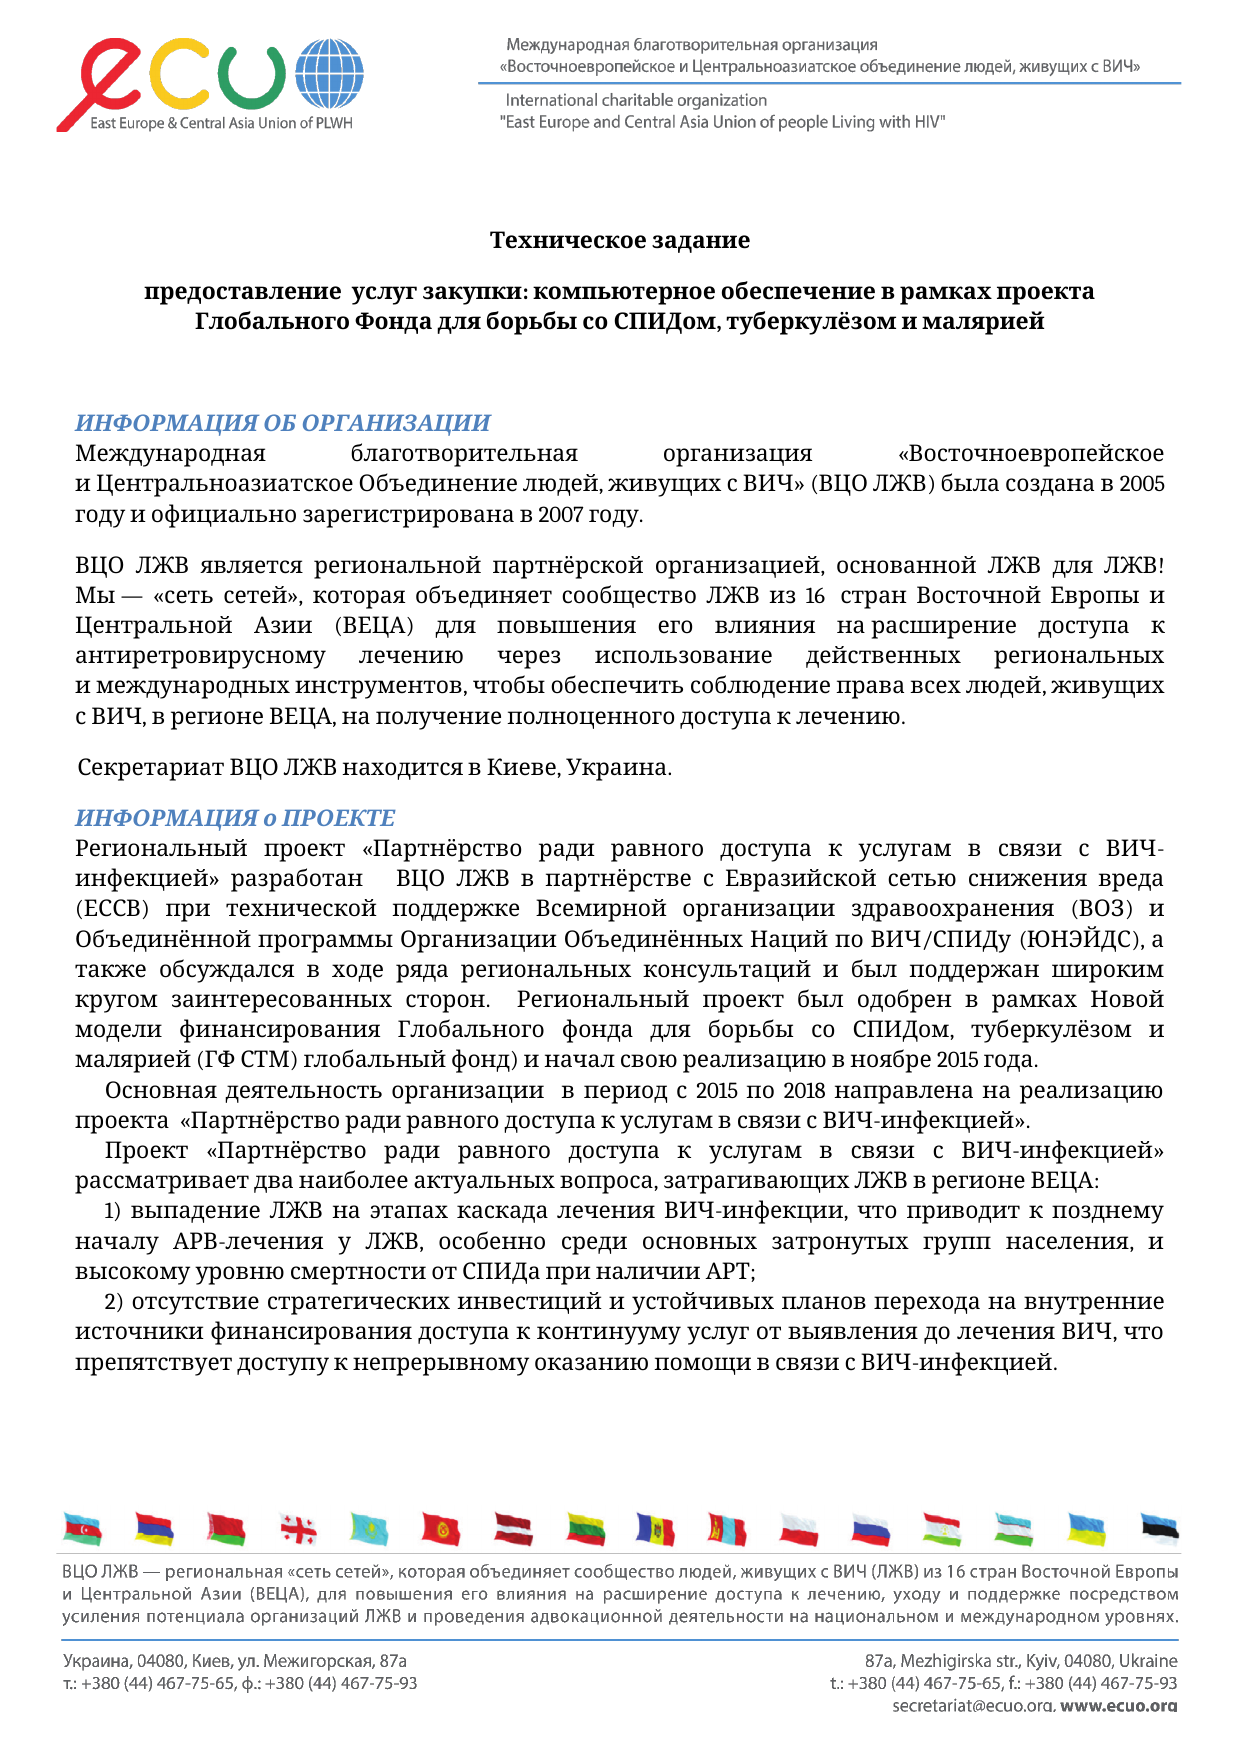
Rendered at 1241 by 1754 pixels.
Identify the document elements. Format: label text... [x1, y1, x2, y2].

text Международная благотворительная организация «Восточноевропейское и Центральноазиатское Объединение людей, живущих с ВИЧ» (ВЦО ЛЖВ) была создана в 2005 году и официально зарегистрирована в 2007 году. [75, 441, 1165, 528]
subtitle ИНФОРМАЦИЯ ОБ ОРГАНИЗАЦИИ [75, 411, 1165, 437]
text Региональный проект «Партнёрство ради равного доступа к услугам в связи с ВИЧ-инфекцией» разработан ВЦО ЛЖВ в партнёрстве с Евразийской сетью снижения вреда (ЕССВ) при технической поддержке Всемирной организации здравоохранения (ВОЗ) и Объединённой программы Организации Объединённых Наций по ВИЧ/СПИДу (ЮНЭЙДС), а также обсуждался в ходе ряда региональных консультаций и был поддержан широким кругом заинтересованных сторон. Региональный проект был одобрен в рамках Новой модели финансирования Глобального фонда для борьбы со СПИДом, туберкулёзом и малярией (ГФ СТМ) глобальный фонд) и начал свою реализацию в ноябре 2015 года. [75, 836, 1165, 1073]
picture [56, 38, 1182, 132]
text Секретариат ВЦО ЛЖВ находится в Киеве, Украина. [77, 754, 1165, 781]
text 2) отсутствие стратегических инвестиций и устойчивых планов перехода на внутренние источники финансирования доступа к континууму услуг от выявления до лечения ВИЧ, что препятствует доступу к непрерывному оказанию помощи в связи с ВИЧ-инфекцией. [75, 1289, 1165, 1376]
text Техническое задание [75, 227, 1165, 254]
text Основная деятельность организации в период с 2015 по 2018 направлена на реализацию проекта «Партнёрство ради равного доступа к услугам в связи с ВИЧ-инфекцией». [75, 1077, 1165, 1134]
text предоставление услуг закупки: компьютерное обеспечение в рамках проекта Глобального Фонда для борьбы со СПИДом, туберкулёзом и малярией [75, 278, 1165, 335]
subtitle ИНФОРМАЦИЯ о ПРОЕКТЕ [75, 806, 1165, 832]
picture [56, 1505, 1182, 1712]
text ВЦО ЛЖВ является региональной партнёрской организацией, основанной ЛЖВ для ЛЖВ! Мы — «сеть сетей», которая объединяет сообщество ЛЖВ из 16 стран Восточной Европы и Центральной Азии (ВЕЦА) для повышения его влияния на расширение доступа к антиретровирусному лечению через использование действенных региональных и международных инструментов, чтобы обеспечить соблюдение права всех людей, живущих с ВИЧ, в регионе ВЕЦА, на получение полноценного доступа к лечению. [75, 552, 1165, 730]
text Проект «Партнёрство ради равного доступа к услугам в связи с ВИЧ-инфекцией» рассматривает два наиболее актуальных вопроса, затрагивающих ЛЖВ в регионе ВЕЦА: [75, 1138, 1165, 1194]
text 1) выпадение ЛЖВ на этапах каскада лечения ВИЧ-инфекции, что приводит к позднему началу АРВ-лечения у ЛЖВ, особенно среди основных затронутых групп населения, и высокому уровню смертности от СПИДа при наличии АРТ; [75, 1198, 1165, 1285]
